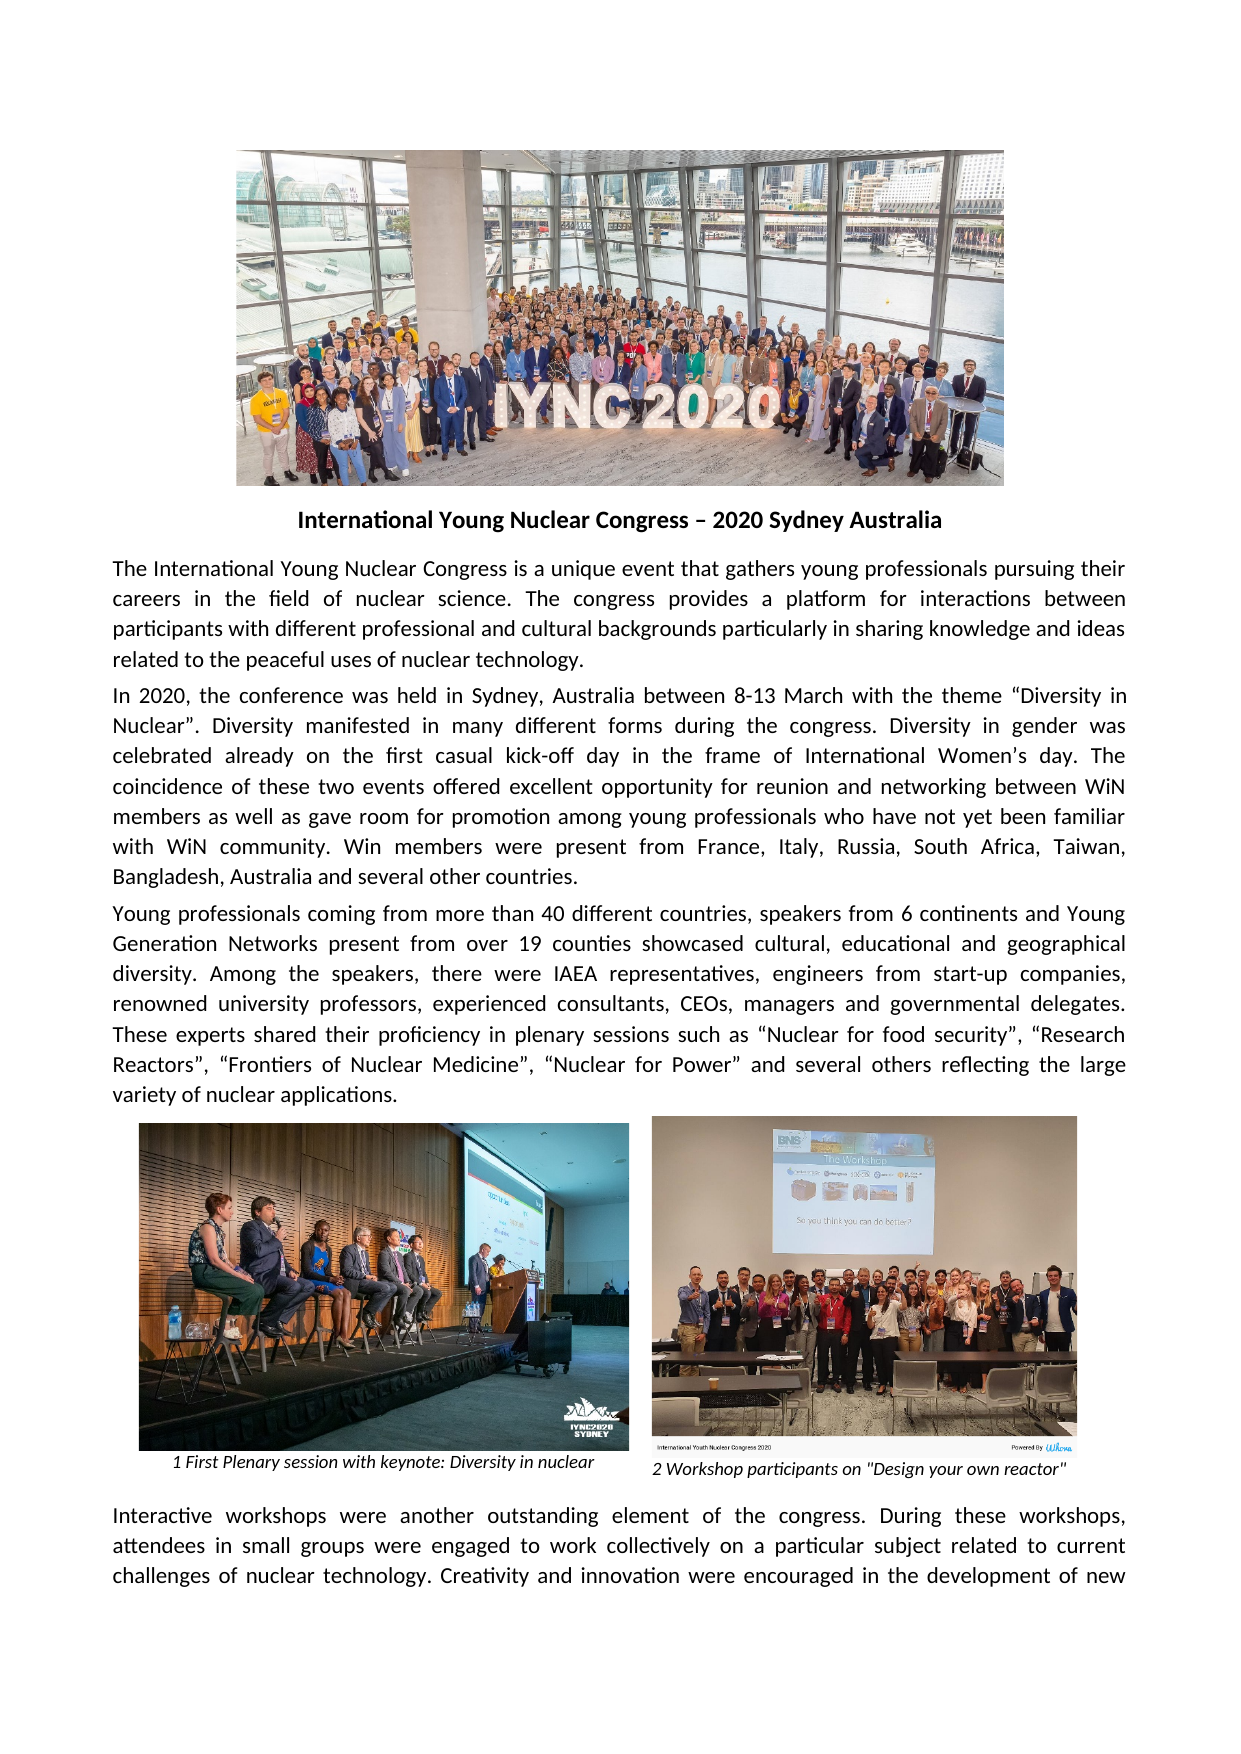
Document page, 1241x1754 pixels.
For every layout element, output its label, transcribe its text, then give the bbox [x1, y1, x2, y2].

table_header 1 First Plenary session with keynote: Diversity in nuclear [128, 1117, 641, 1501]
text In 2020, the conference was held in Sydney, Australia between 8-13 March with the theme “Diversity in Nuclear”. Diversity manifested in many different forms during the congress. Diversity in gender was celebrated already on the first casual kick-off day in the frame of International Women’s day. The coincidence of these two events offered excellent opportunity for reunion and networking between WiN members as well as gave room for promotion among young professionals who have not yet been familiar with WiN community. Win members were present from France, Italy, Russia, South Africa, Taiwan, Bangladesh, Australia and several other countries. [112, 681, 1128, 891]
picture [138, 1123, 630, 1451]
text Young professionals coming from more than 40 different countries, speakers from 6 continents and Young Generation Networks present from over 19 counties showcased cultural, educational and geographical diversity. Among the speakers, there were IAEA representatives, engineers from start-up companies, renowned university professors, experienced consultants, CEOs, managers and governmental delegates. These experts shared their proficiency in plenary sessions such as “Nuclear for food security”, “Research Reactors”, “Frontiers of Nuclear Medicine”, “Nuclear for Power” and several others reflecting the large variety of nuclear applications. [112, 899, 1128, 1108]
text The International Young Nuclear Congress is a unique event that gathers young professionals pursuing their careers in the field of nuclear science. The congress provides a platform for interactions between participants with different professional and cultural backgrounds particularly in sharing knowledge and ideas related to the peaceful uses of nuclear technology. [112, 554, 1128, 673]
picture [236, 150, 1004, 486]
text International Young Nuclear Congress – 2020 Sydney Australia [112, 504, 1128, 535]
picture [651, 1116, 1078, 1458]
table_header 2 Workshop participants on "Design your own reactor" [641, 1117, 1113, 1501]
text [112, 1501, 1128, 1589]
